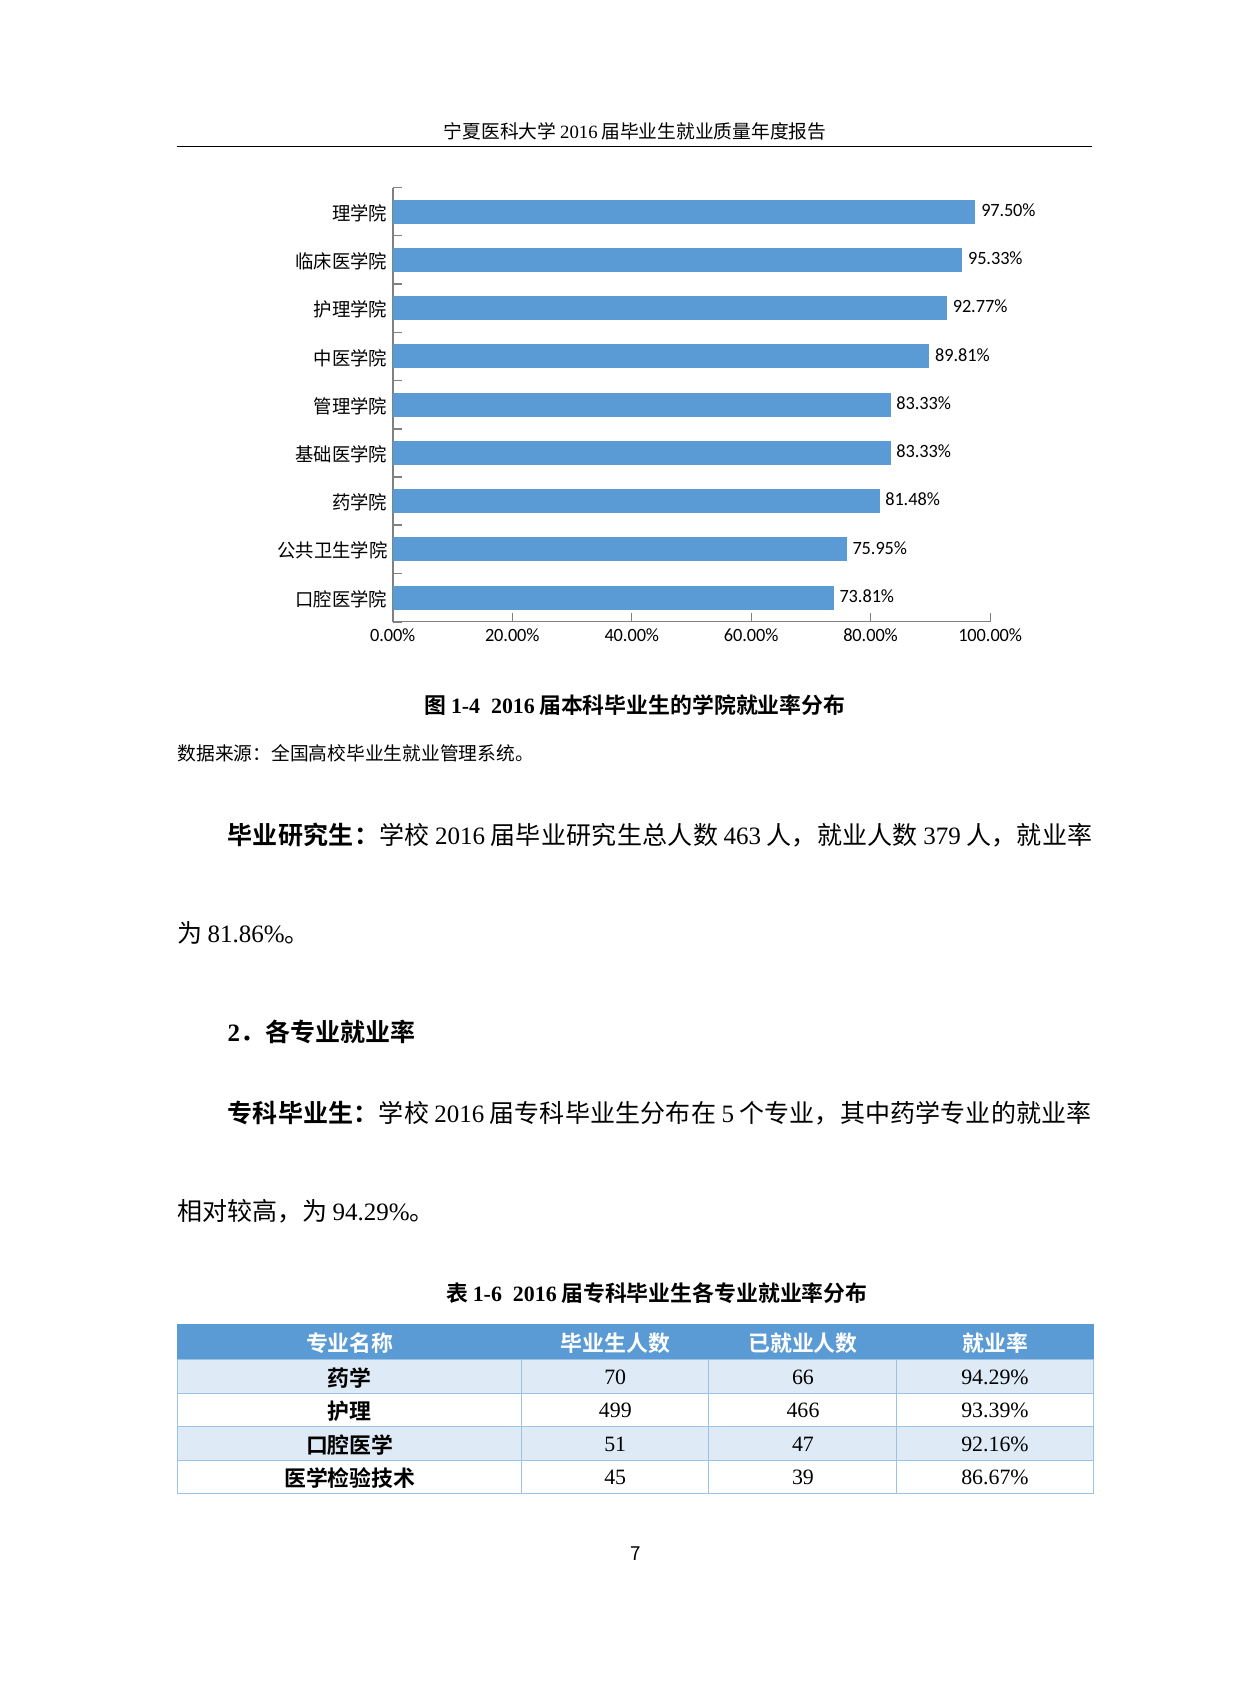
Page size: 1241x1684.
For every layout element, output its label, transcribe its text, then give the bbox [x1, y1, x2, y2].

table_header 专业名称 [178, 1325, 521, 1359]
text 表1-6 2016届专科毕业生各专业就业率分布 [177, 1276, 1092, 1308]
table_cell 499 [522, 1394, 708, 1426]
table_cell 92.16% [897, 1427, 1093, 1460]
text 专科毕业生：学校2016届专科毕业生分布在5个专业，其中药学专业的就业率相对较高，为94.29%。 [177, 1079, 1092, 1242]
table_cell 护理 [178, 1394, 521, 1426]
text 图1-4 2016届本科毕业生的学院就业率分布 [177, 688, 1092, 720]
table_cell 51 [522, 1427, 708, 1460]
table_header 毕业生人数 [522, 1325, 708, 1359]
text 毕业研究生：学校2016届毕业研究生总人数463人，就业人数379人，就业率为81.86%。 [177, 801, 1092, 964]
table_cell 口腔医学 [178, 1427, 521, 1460]
table_cell 47 [709, 1427, 896, 1460]
table_cell 66 [709, 1360, 896, 1393]
table_header 已就业人数 [709, 1325, 896, 1359]
text 数据来源：全国高校毕业生就业管理系统。 [177, 736, 1092, 769]
table_cell 466 [709, 1394, 896, 1426]
table_cell 45 [522, 1461, 708, 1493]
table_cell 94.29% [897, 1360, 1093, 1393]
table_cell 86.67% [897, 1461, 1093, 1493]
table_cell 70 [522, 1360, 708, 1393]
table_cell 39 [709, 1461, 896, 1493]
table_header 就业率 [897, 1325, 1093, 1359]
table_cell 药学 [178, 1360, 521, 1393]
table_cell 医学检验技术 [178, 1461, 521, 1493]
text 2．各专业就业率 [177, 998, 1092, 1063]
table_cell 93.39% [897, 1394, 1093, 1426]
